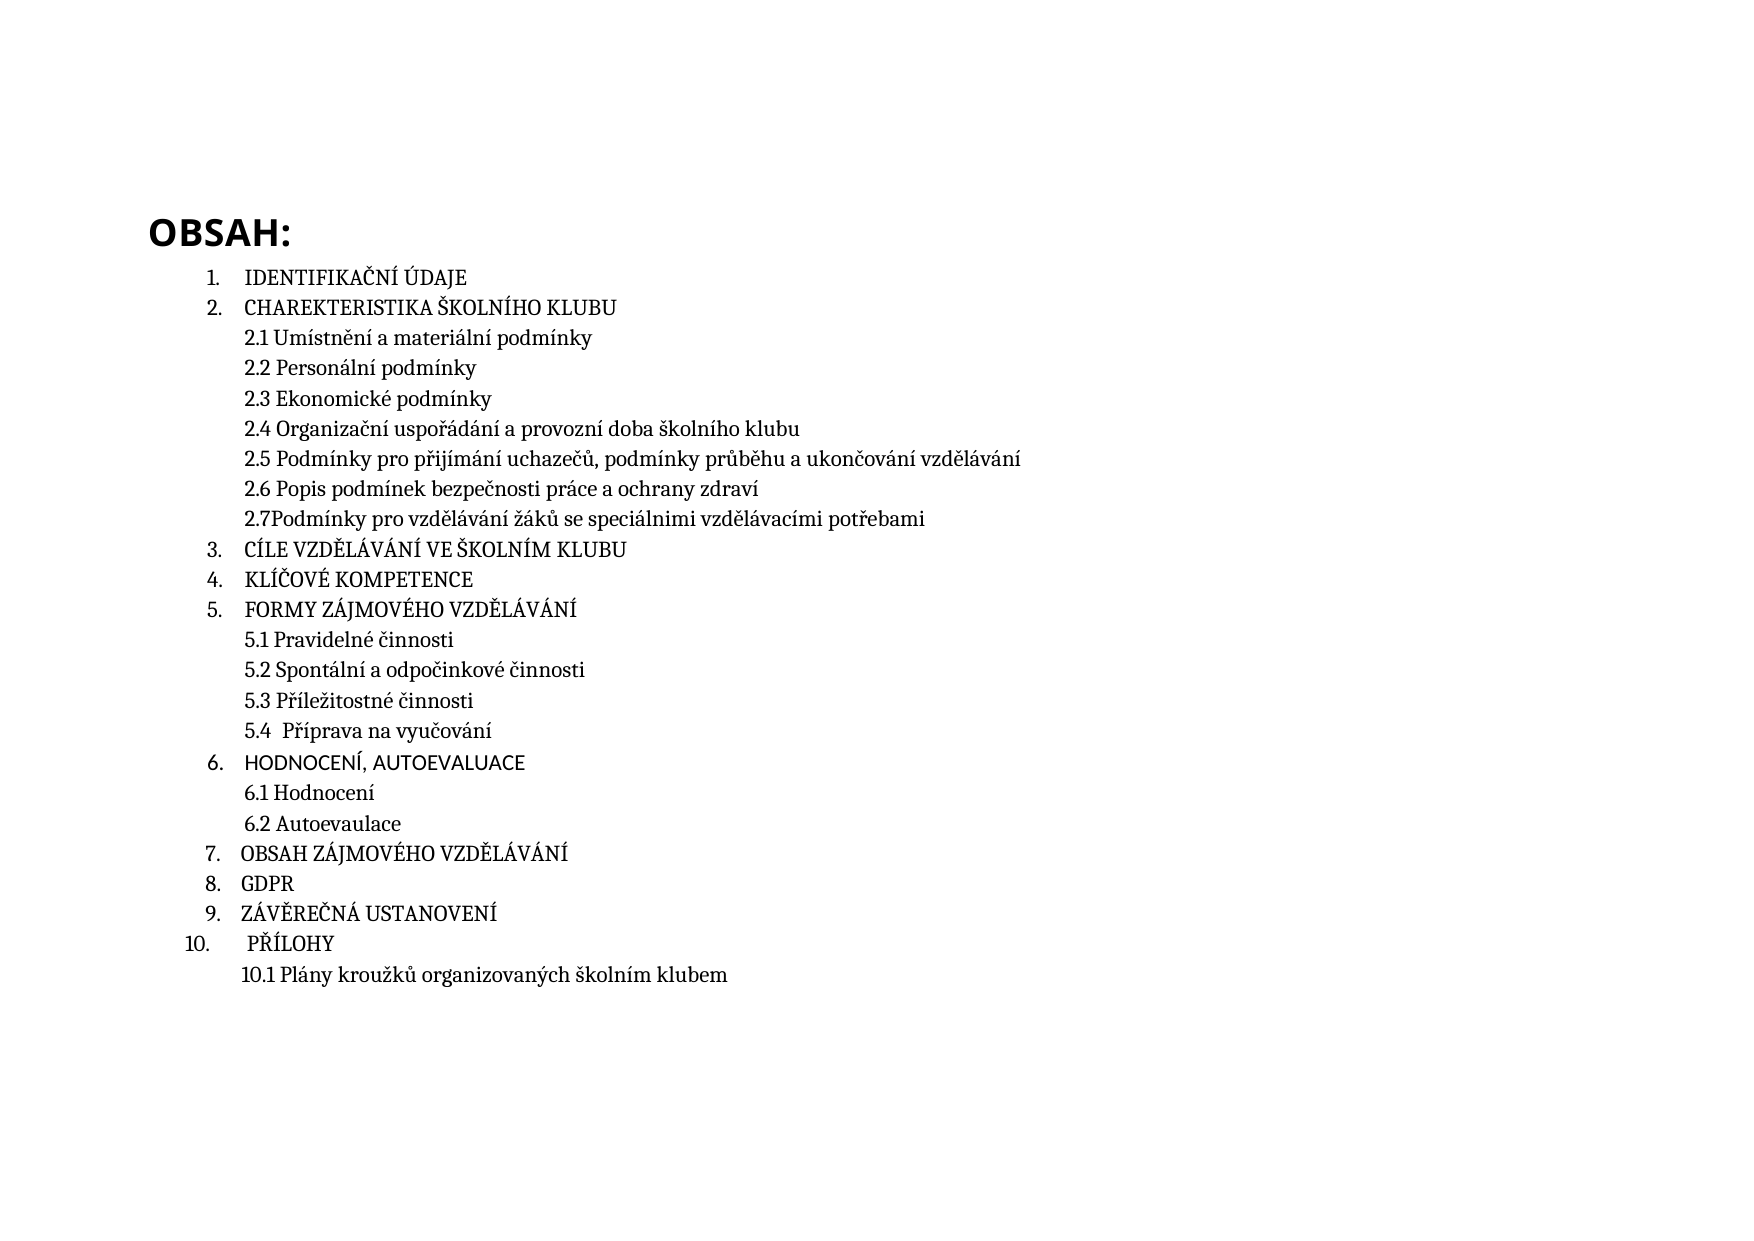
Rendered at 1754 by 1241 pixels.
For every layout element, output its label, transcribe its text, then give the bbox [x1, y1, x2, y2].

list 5.1 Pravidelné činnosti [244, 627, 1606, 653]
list 8. GDPR [185, 871, 1606, 897]
list FORMY ZÁJMOVÉHO VZDĚLÁVÁNÍ [207, 597, 1606, 623]
list 2.3 Ekonomické podmínky [244, 385, 1606, 412]
list CÍLE VZDĚLÁVÁNÍ VE ŠKOLNÍM KLUBU [207, 536, 1606, 563]
list 2.5 Podmínky pro přijímání uchazečů, podmínky průběhu a ukončování vzdělávání [244, 446, 1606, 472]
list 5.3 Příležitostné činnosti [244, 687, 1606, 714]
list 10.1 Plány kroužků organizovaných školním klubem [185, 961, 1606, 988]
list CHAREKTERISTIKA ŠKOLNÍHO KLUBU [207, 295, 1606, 321]
list Příprava na vyučování [244, 718, 1606, 744]
list HODNOCENÍ, AUTOEVALUACE [207, 748, 1606, 776]
list IDENTIFIKAČNÍ ÚDAJE [207, 264, 1606, 291]
subtitle OBSAH: [148, 206, 1606, 257]
list KLÍČOVÉ KOMPETENCE [207, 567, 1606, 593]
list 2.6 Popis podmínek bezpečnosti práce a ochrany zdraví [244, 476, 1606, 502]
list 2.2 Personální podmínky [244, 355, 1606, 382]
list 5.2 Spontální a odpočinkové činnosti [244, 657, 1606, 684]
list 2.4 Organizační uspořádání a provozní doba školního klubu [244, 416, 1606, 442]
list 9. ZÁVĚREČNÁ USTANOVENÍ [185, 901, 1606, 927]
list 2.7Podmínky pro vzdělávání žáků se speciálnimi vzdělávacími potřebami [244, 506, 1606, 533]
list 10. PŘÍLOHY [185, 931, 1606, 957]
list 6.1 Hodnocení [244, 780, 1606, 806]
list 2.1 Umístnění a materiální podmínky [244, 325, 1606, 351]
list 6.2 Autoevaulace [244, 810, 1606, 837]
list 7. OBSAH ZÁJMOVÉHO VZDĚLÁVÁNÍ [185, 841, 1606, 867]
